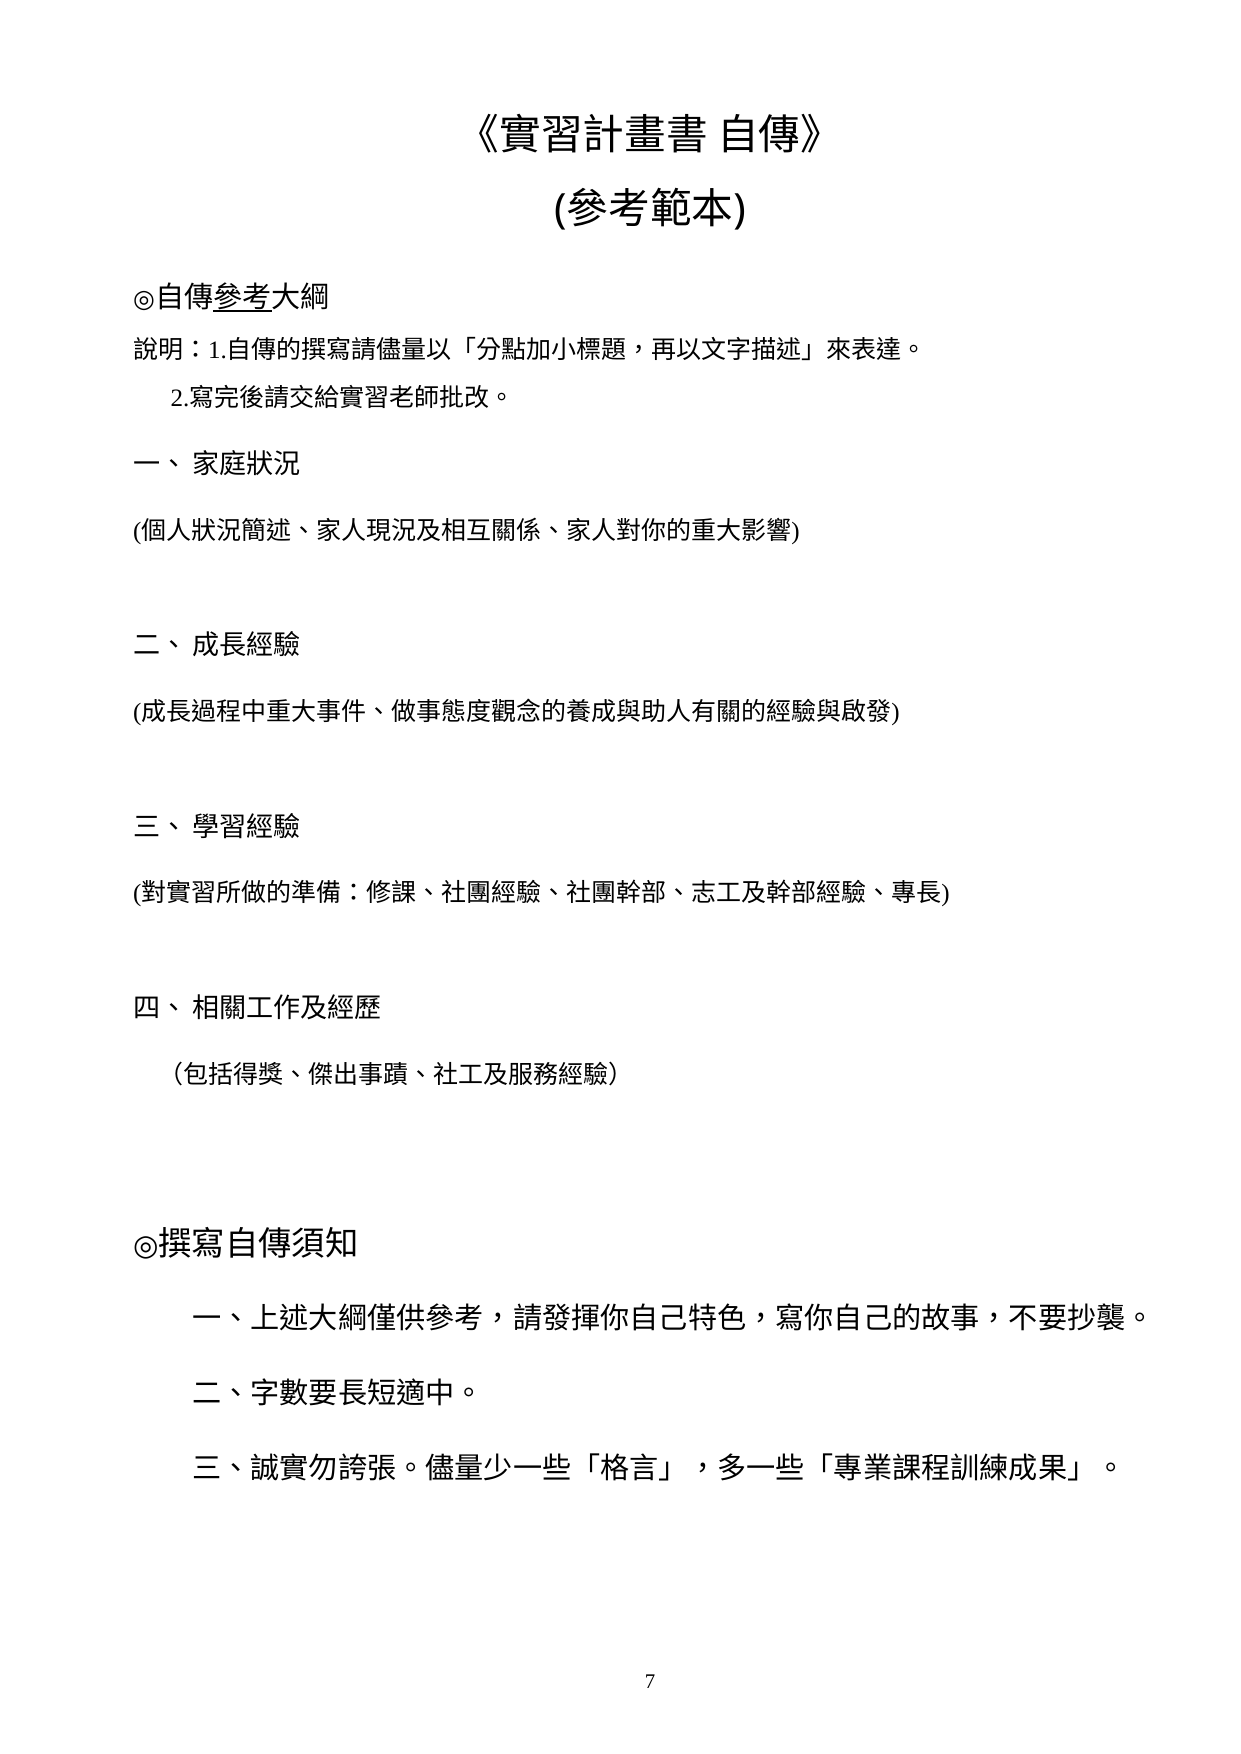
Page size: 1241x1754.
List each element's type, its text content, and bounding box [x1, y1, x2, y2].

text ◎自傳參考大綱 [133, 274, 1167, 316]
list 成長經驗 [133, 606, 1167, 681]
text (成長過程中重大事件、做事態度觀念的養成與助人有關的經驗與啟發) [133, 691, 1167, 728]
text (參考範本) [133, 168, 1167, 243]
text ◎撰寫自傳須知 [133, 1203, 1167, 1278]
text (對實習所做的準備：修課、社團經驗、社團幹部、志工及幹部經驗、專長) [133, 872, 1167, 910]
text （包括得獎、傑出事蹟、社工及服務經驗） [133, 1053, 1167, 1091]
text 一、上述大綱僅供參考，請發揮你自己特色，寫你自己的故事，不要抄襲。 [192, 1278, 1167, 1353]
text 二、字數要長短適中。 [192, 1353, 1167, 1428]
text 說明：1.自傳的撰寫請儘量以「分點加小標題，再以文字描述」來表達。 [133, 328, 1167, 366]
text (個人狀況簡述、家人現況及相互關係、家人對你的重大影響) [133, 510, 1167, 547]
text 《實習計畫書 自傳》 [133, 93, 1167, 168]
text 三、誠實勿誇張。儘量少一些「格言」，多一些「專業課程訓練成果」。 [192, 1428, 1167, 1503]
text 2.寫完後請交給實習老師批改。 [133, 376, 1167, 414]
list 相關工作及經歷 [133, 968, 1167, 1043]
list 家庭狀況 [133, 424, 1167, 499]
list 學習經驗 [133, 787, 1167, 862]
